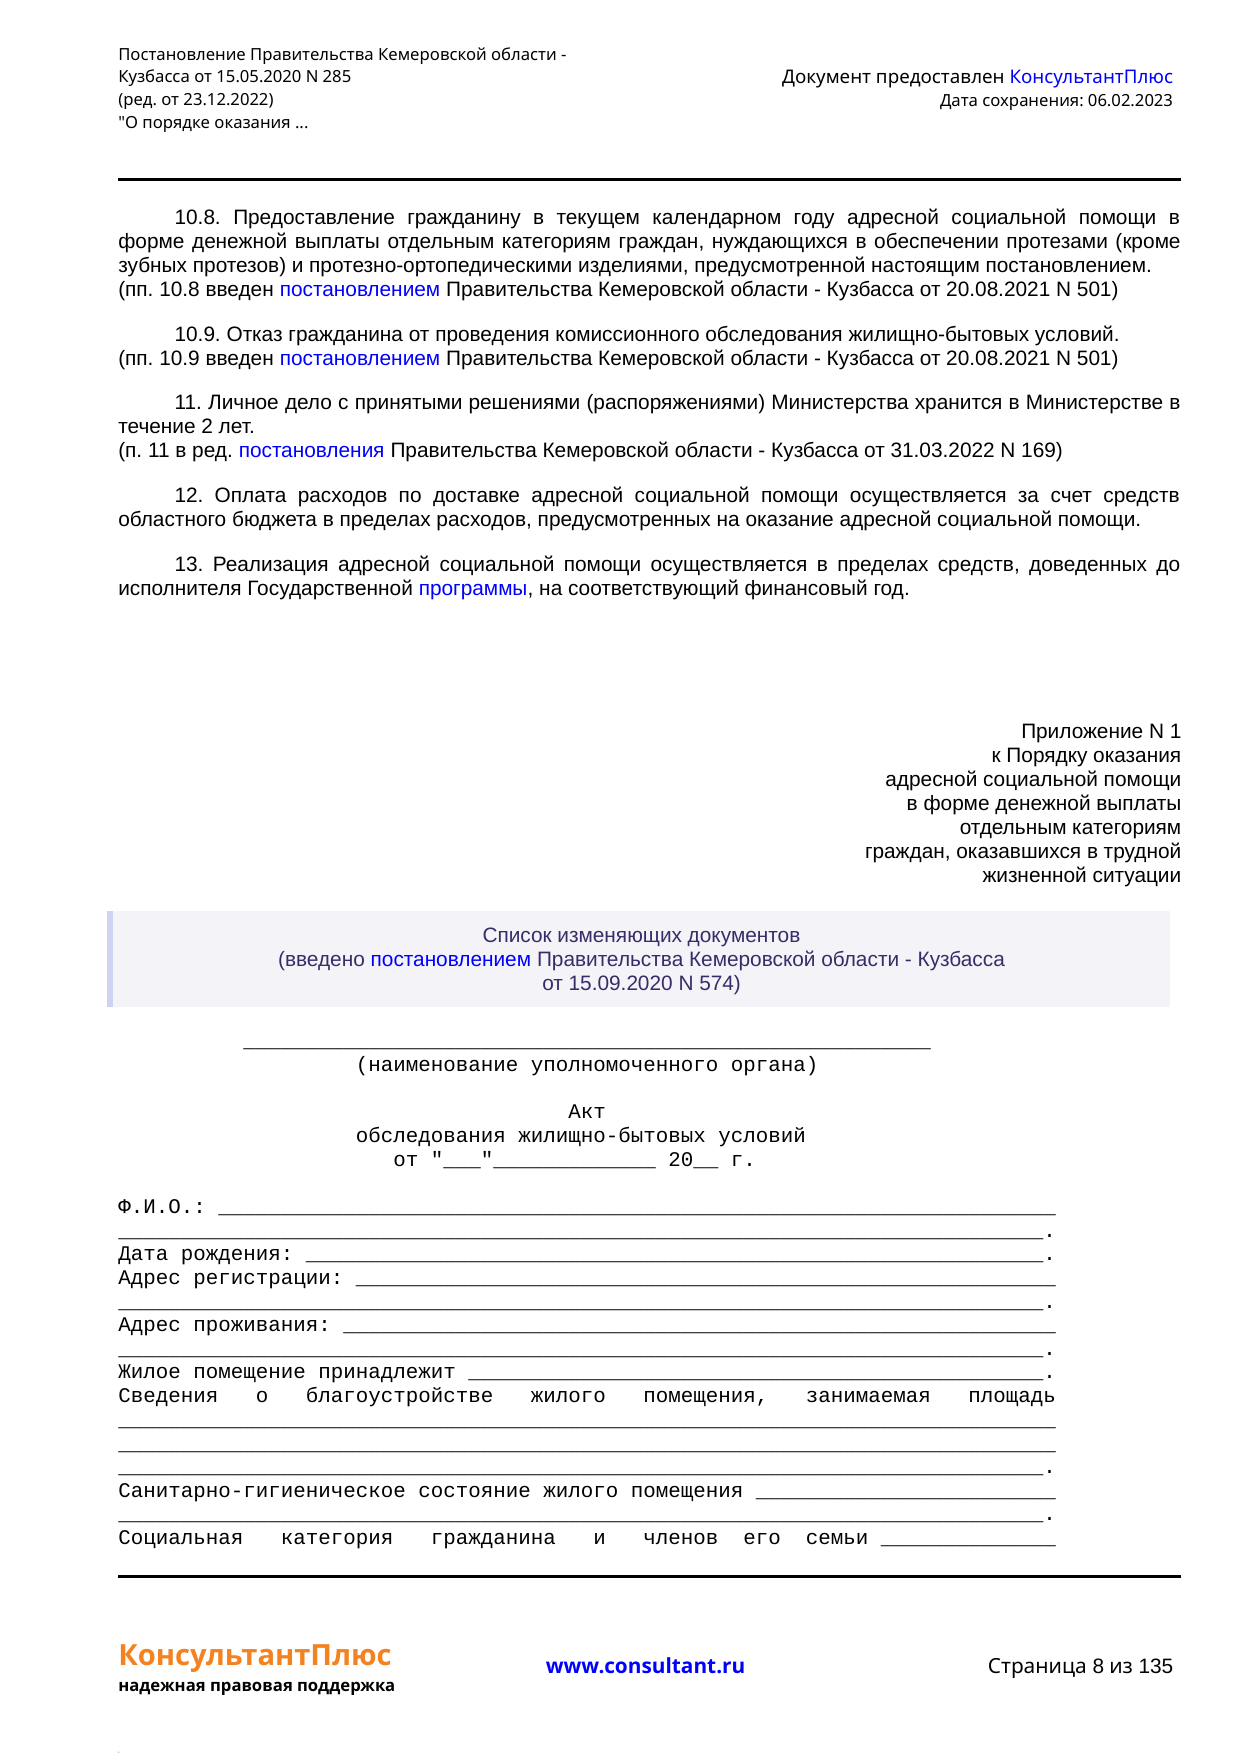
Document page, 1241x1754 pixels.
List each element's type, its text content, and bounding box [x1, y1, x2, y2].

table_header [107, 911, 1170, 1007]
text Дата рождения: ___________________________________________________________. [118, 1243, 1181, 1267]
text Социальная категория гражданина и членов его семьи ______________ [118, 1527, 1181, 1551]
text Сведения о благоустройстве жилого помещения, занимаемая площадь [118, 1385, 1181, 1409]
text __________________________________________________________________________. [118, 1220, 1181, 1243]
text (пп. 10.9 введен постановлением Правительства Кемеровской области - Кузбасса от 20.08.2021 N 501) [118, 345, 1181, 369]
text Акт [118, 1101, 1181, 1125]
text (п. 11 в ред. постановления Правительства Кемеровской области - Кузбасса от 31.03.2022 N 169) [118, 438, 1181, 462]
text в форме денежной выплаты [118, 791, 1181, 815]
text (наименование уполномоченного органа) [118, 1054, 1181, 1078]
text адресной социальной помощи [118, 767, 1181, 791]
text 10.9. Отказ гражданина от проведения комиссионного обследования жилищно-бытовых условий. [118, 321, 1181, 345]
text (пп. 10.8 введен постановлением Правительства Кемеровской области - Кузбасса от 20.08.2021 N 501) [118, 277, 1181, 301]
text __________________________________________________________________________. [118, 1291, 1181, 1314]
text к Порядку оказания [118, 743, 1181, 767]
text Адрес регистрации: ________________________________________________________ [118, 1267, 1181, 1291]
text граждан, оказавшихся в трудной [118, 839, 1181, 863]
text ___________________________________________________________________________ [118, 1409, 1181, 1432]
text обследования жилищно-бытовых условий [118, 1125, 1181, 1149]
text 11. Личное дело с принятыми решениями (распоряжениями) Министерства хранится в Министерстве в течение 2 лет. [118, 390, 1181, 438]
text 12. Оплата расходов по доставке адресной социальной помощи осуществляется за счет средств областного бюджета в пределах расходов, предусмотренных на оказание адресной социальной помощи. [118, 483, 1181, 531]
text 10.8. Предоставление гражданину в текущем календарном году адресной социальной помощи в форме денежной выплаты отдельным категориям граждан, нуждающихся в обеспечении протезами (кроме зубных протезов) и протезно-ортопедическими изделиями, предусмотренной настоящим постановлением. [118, 205, 1181, 277]
text _______________________________________________________ [118, 1031, 1181, 1054]
text отдельным категориям [118, 815, 1181, 839]
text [118, 1503, 1181, 1527]
text ___________________________________________________________________________ [118, 1432, 1181, 1456]
text Адрес проживания: _________________________________________________________ [118, 1314, 1181, 1338]
text жизненной ситуации [118, 863, 1181, 887]
text Приложение N 1 [118, 719, 1181, 743]
text __________________________________________________________________________. [118, 1338, 1181, 1362]
text Жилое помещение принадлежит ______________________________________________. [118, 1362, 1181, 1385]
text 13. Реализация адресной социальной помощи осуществляется в пределах средств, доведенных до исполнителя Государственной программы, на соответствующий финансовый год. [118, 552, 1181, 599]
text __________________________________________________________________________. [118, 1456, 1181, 1480]
text Ф.И.О.: ___________________________________________________________________ [118, 1196, 1181, 1220]
text от "___"_____________ 20__ г. [118, 1149, 1181, 1172]
text Санитарно-гигиеническое состояние жилого помещения ________________________ [118, 1480, 1181, 1503]
